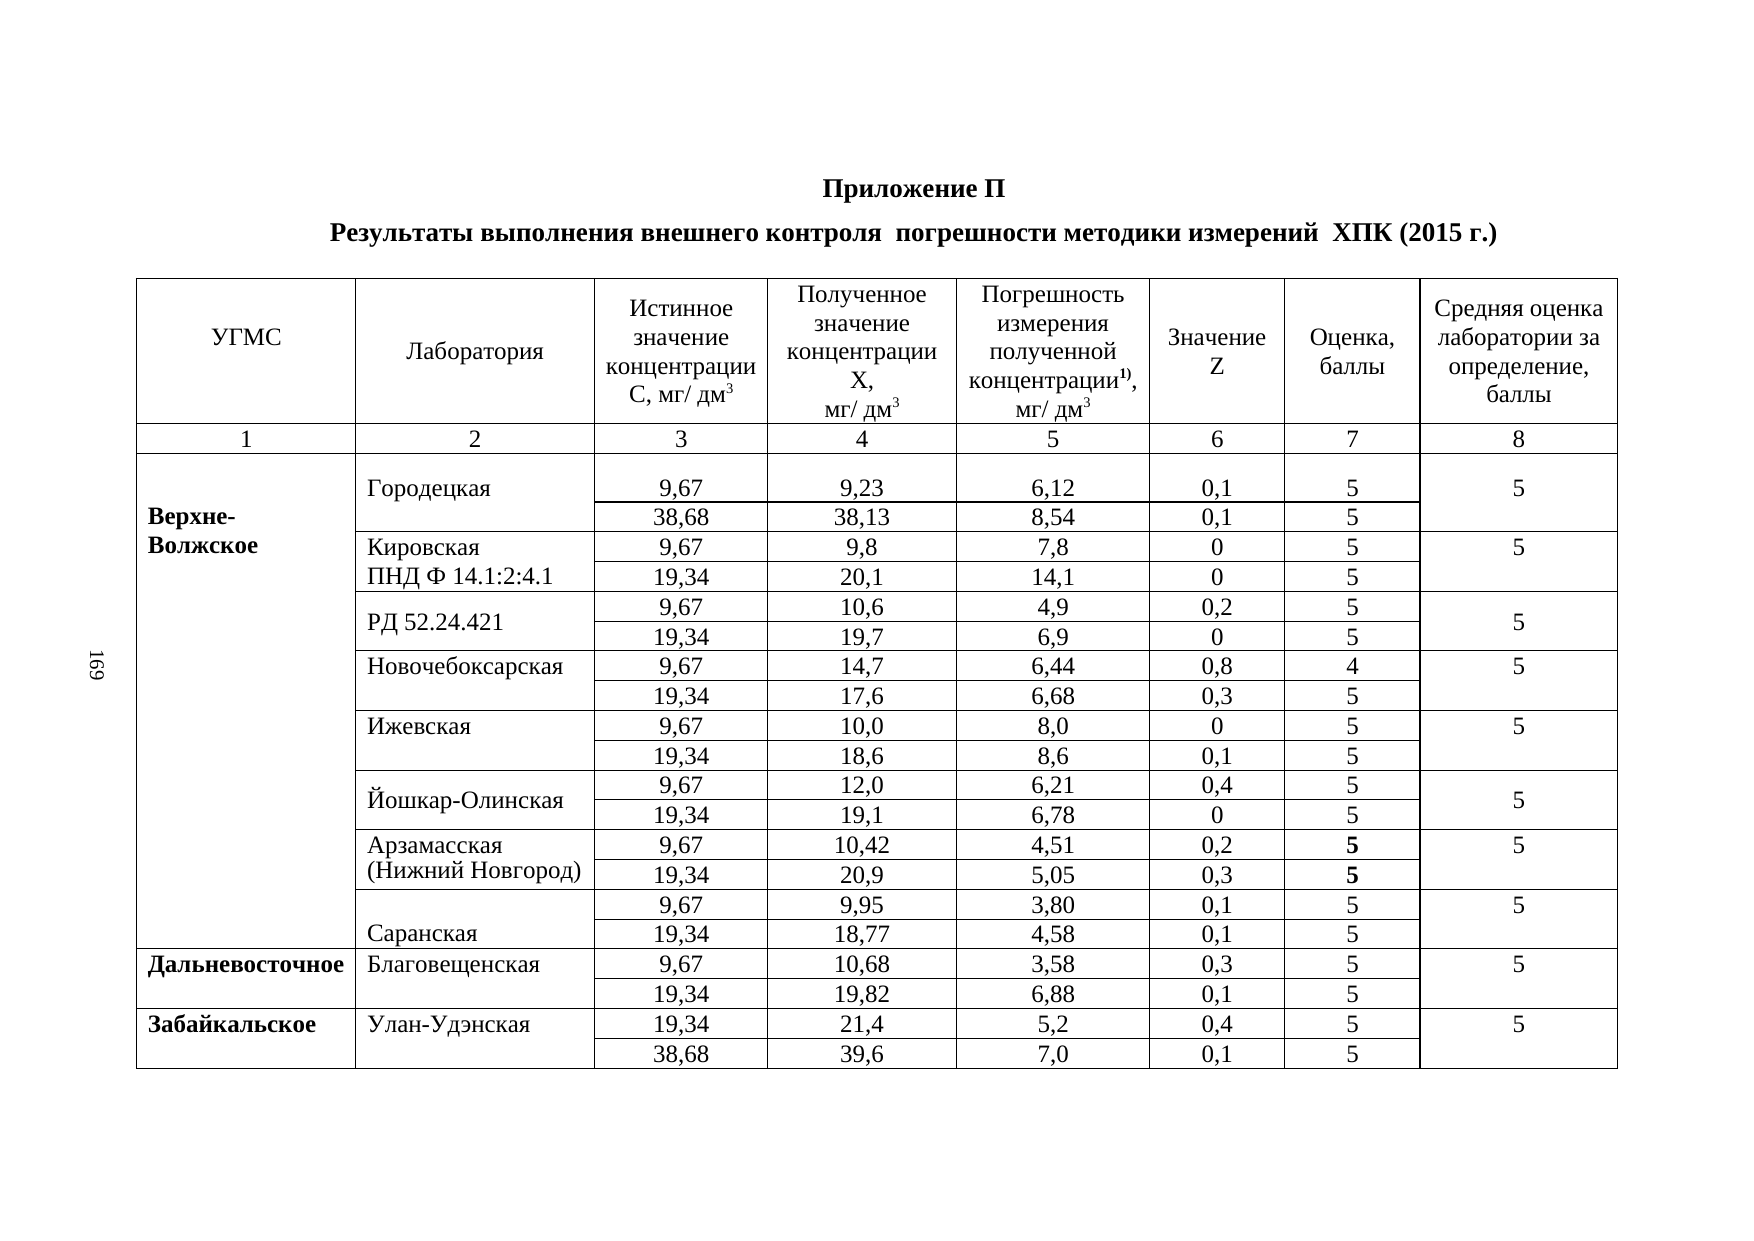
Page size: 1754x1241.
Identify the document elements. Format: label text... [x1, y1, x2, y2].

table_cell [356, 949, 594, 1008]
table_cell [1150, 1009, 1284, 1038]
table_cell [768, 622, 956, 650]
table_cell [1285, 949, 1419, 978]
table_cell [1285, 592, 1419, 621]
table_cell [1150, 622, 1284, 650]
title Результаты выполнения внешнего контроля погрешности методики измерений ХПК (2015 г.) [148, 216, 1606, 247]
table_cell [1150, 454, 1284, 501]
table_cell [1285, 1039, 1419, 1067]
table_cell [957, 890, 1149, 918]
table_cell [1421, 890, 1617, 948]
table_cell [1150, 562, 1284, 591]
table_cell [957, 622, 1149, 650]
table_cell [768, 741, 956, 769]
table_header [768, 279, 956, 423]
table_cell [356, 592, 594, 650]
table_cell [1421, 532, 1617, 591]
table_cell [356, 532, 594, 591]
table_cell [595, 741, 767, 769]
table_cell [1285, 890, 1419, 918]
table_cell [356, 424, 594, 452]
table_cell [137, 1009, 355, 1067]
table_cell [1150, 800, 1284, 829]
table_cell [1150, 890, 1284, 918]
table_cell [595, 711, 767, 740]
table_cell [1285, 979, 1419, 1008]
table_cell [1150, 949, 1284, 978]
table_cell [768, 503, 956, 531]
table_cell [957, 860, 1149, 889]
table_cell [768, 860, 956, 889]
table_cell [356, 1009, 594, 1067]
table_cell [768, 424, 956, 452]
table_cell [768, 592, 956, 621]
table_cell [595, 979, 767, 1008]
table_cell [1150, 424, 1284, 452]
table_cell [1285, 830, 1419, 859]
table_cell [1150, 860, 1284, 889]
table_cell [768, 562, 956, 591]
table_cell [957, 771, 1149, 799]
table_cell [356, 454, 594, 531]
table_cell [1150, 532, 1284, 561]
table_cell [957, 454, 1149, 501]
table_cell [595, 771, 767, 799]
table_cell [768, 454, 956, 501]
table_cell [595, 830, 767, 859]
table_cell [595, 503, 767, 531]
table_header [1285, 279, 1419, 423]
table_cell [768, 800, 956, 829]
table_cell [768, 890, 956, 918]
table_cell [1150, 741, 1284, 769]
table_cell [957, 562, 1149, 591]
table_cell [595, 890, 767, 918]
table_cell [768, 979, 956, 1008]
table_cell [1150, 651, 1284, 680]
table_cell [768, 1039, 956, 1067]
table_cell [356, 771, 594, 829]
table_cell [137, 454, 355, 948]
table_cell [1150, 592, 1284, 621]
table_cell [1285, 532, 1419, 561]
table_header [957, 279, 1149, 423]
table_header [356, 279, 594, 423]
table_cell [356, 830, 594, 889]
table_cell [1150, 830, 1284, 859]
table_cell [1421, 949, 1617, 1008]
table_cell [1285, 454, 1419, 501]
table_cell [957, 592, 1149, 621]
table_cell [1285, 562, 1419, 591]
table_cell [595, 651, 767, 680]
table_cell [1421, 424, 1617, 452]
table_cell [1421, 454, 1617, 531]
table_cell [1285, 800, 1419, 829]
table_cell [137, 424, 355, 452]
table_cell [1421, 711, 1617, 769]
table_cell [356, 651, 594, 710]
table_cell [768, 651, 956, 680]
title Приложение П [148, 172, 1606, 203]
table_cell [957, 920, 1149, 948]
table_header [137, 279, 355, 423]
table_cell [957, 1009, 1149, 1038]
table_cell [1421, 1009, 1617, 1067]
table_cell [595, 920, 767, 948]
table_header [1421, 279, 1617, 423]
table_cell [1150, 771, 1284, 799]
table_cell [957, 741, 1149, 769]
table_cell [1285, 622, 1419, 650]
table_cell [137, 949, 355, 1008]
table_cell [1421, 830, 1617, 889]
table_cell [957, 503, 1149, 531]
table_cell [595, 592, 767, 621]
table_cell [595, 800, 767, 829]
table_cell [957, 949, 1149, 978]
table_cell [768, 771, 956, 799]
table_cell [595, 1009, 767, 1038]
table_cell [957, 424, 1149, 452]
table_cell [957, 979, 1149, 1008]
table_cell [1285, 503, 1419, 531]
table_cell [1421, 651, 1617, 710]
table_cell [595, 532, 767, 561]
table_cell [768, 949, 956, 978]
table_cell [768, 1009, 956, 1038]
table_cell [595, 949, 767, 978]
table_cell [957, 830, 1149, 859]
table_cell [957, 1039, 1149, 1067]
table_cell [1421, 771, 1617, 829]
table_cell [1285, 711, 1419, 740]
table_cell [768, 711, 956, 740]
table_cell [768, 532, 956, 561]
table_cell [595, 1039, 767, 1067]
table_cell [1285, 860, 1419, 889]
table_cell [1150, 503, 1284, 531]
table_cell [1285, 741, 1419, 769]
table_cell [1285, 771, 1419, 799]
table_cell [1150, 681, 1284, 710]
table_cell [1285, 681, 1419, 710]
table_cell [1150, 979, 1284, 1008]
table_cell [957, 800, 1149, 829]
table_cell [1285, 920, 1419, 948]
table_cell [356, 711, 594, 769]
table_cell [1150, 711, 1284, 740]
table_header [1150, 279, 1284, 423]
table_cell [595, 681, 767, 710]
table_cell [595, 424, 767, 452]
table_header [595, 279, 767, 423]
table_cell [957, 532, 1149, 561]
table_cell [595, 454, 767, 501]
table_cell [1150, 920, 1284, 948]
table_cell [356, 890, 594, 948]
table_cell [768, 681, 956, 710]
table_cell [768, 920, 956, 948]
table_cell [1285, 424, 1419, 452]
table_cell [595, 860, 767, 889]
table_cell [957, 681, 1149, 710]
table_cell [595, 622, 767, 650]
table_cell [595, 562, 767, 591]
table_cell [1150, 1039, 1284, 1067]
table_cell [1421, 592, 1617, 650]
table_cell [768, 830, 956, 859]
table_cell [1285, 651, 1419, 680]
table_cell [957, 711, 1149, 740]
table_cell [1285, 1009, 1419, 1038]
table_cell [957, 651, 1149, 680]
